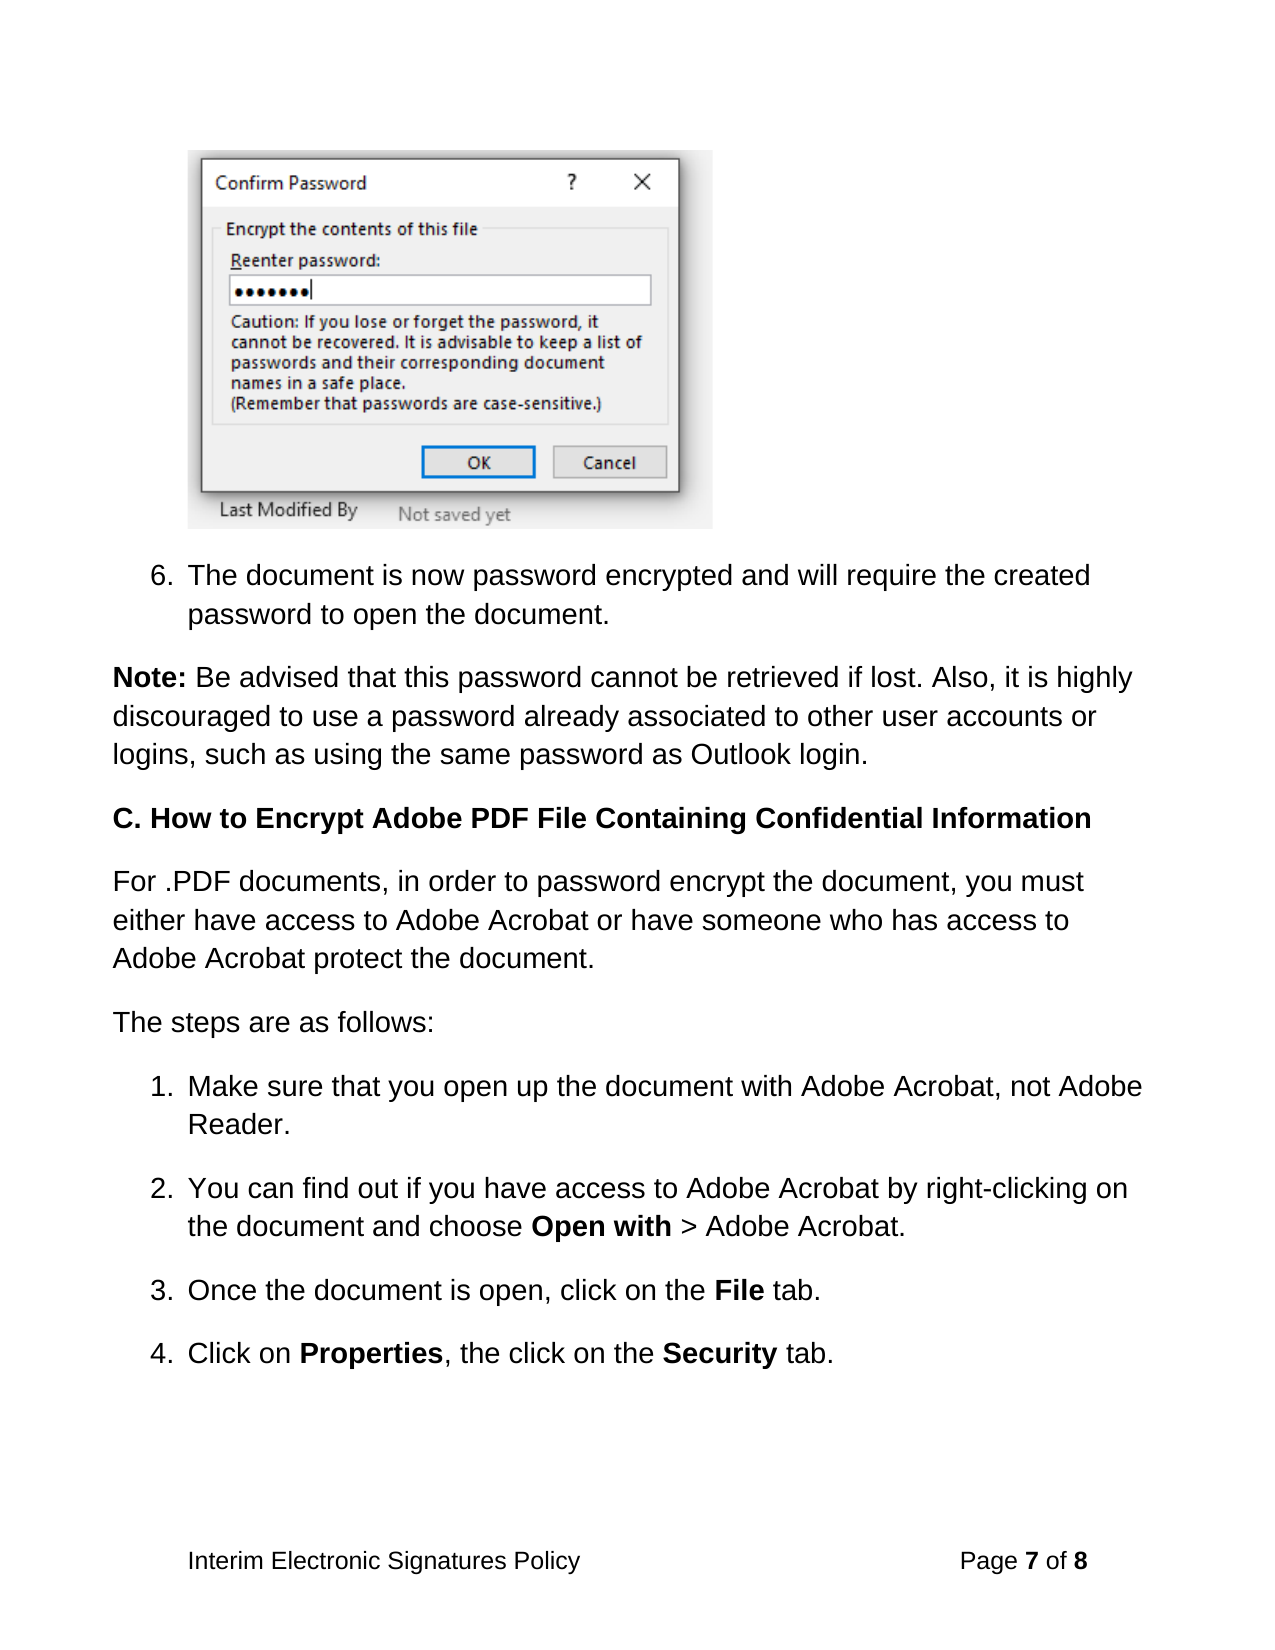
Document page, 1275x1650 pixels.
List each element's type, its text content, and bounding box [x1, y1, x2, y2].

subtitle How to Encrypt Adobe PDF File Containing Confidential Information [112, 801, 1162, 834]
list The document is now password encrypted and will require the created password to open the document. [150, 558, 1162, 630]
picture [187, 150, 713, 529]
list You can find out if you have access to Adobe Acrobat by right-clicking on the document and choose Open with > Adobe Acrobat. [150, 1171, 1162, 1243]
list Click on Properties, the click on the Security tab. [150, 1336, 1162, 1370]
list Make sure that you open up the document with Adobe Acrobat, not Adobe Reader. [150, 1068, 1162, 1141]
text For .PDF documents, in order to password encrypt the document, you must either have access to Adobe Acrobat or have someone who has access to Adobe Acrobat protect the document. [112, 864, 1162, 975]
list Once the document is open, click on the File tab. [150, 1273, 1162, 1306]
text The steps are as follows: [112, 1005, 1162, 1038]
text Note: Be advised that this password cannot be retrieved if lost. Also, it is highly discouraged to use a password already associated to other user accounts or logins, such as using the same password as Outlook login. [112, 660, 1162, 771]
